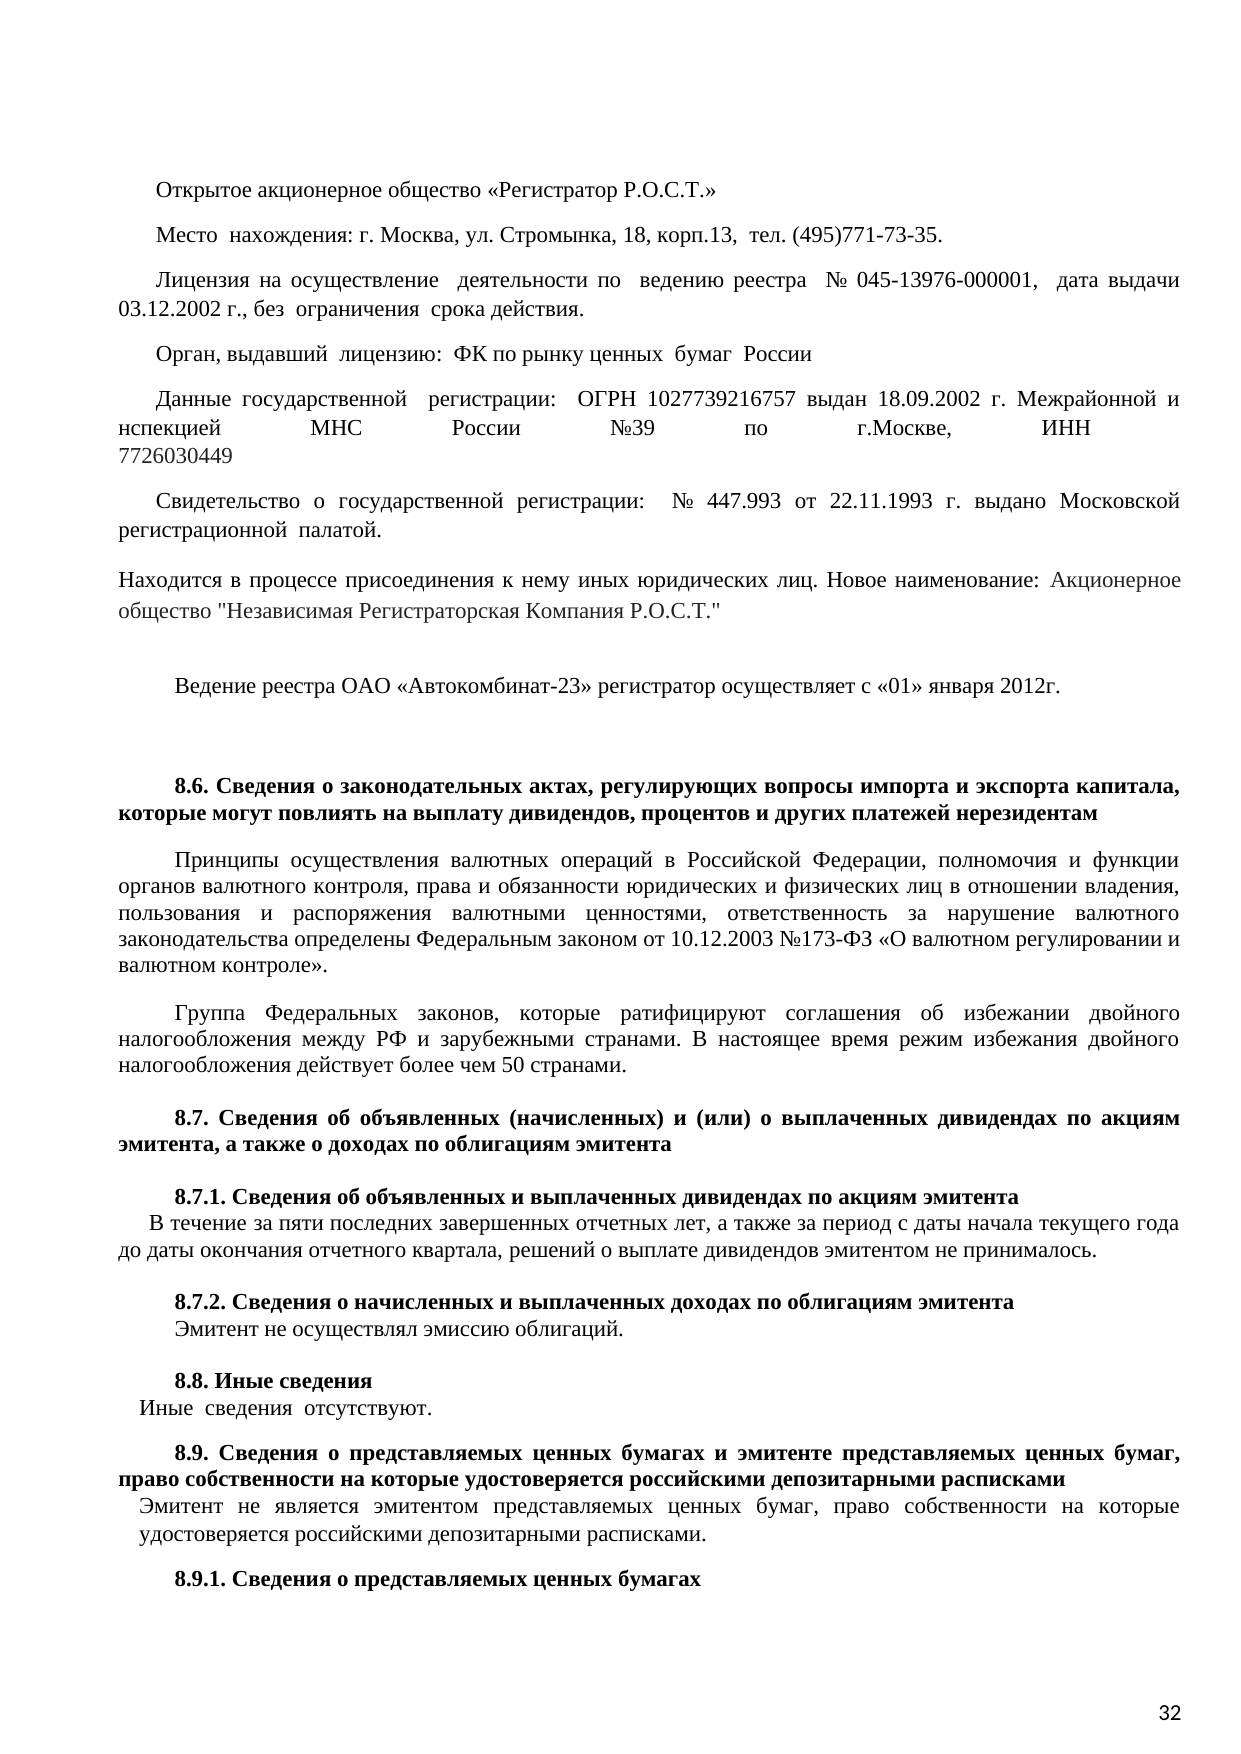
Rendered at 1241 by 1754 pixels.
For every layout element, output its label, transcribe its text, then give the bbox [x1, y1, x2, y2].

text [139, 1492, 1181, 1546]
text Принципы осуществления валютных операций в Российской Федерации, полномочия и функции органов валютного контроля, права и обязанности юридических и физических лиц в отношении владения, пользования и распоряжения валютными ценностями, ответственность за нарушение валютного законодательства определены Федеральным законом от 10.12.2003 №173-ФЗ «О валютном регулировании и валютном контроле». [118, 846, 1181, 978]
text Группа Федеральных законов, которые ратифицируют соглашения об избежании двойного налогообложения между РФ и зарубежными странами. В настоящее время режим избежания двойного налогообложения действует более чем 50 странами. [118, 998, 1181, 1078]
text Эмитент не осуществлял эмиссию облигаций. [118, 1315, 1181, 1341]
text 8.7.2. Сведения о начисленных и выплаченных доходах по облигациям эмитента [118, 1288, 1181, 1315]
text Данные государственной регистрации: ОГРН 1027739216757 выдан 18.09.2002 г. Межрайонной и нспекцией МНС России №39 по г.Москве, ИНН 7726030449 [118, 385, 1181, 468]
text 8.9. Сведения о представляемых ценных бумагах и эмитенте представляемых ценных бумаг, право собственности на которые удостоверяется российскими депозитарными расписками [118, 1439, 1181, 1492]
text Свидетельство о государственной регистрации: № 447.993 от 22.11.1993 г. выдано Московской регистрационной палатой. [118, 487, 1181, 542]
text Орган, выдавший лицензию: ФК по рынку ценных бумаг России [118, 340, 1181, 366]
text Место нахождения: г. Москва, ул. Стромынка, 18, корп.13, тел. (495)771-73-35. [118, 221, 1181, 248]
text Лицензия на осуществление деятельности по ведению реестра № 045-13976-000001, дата выдачи 03.12.2002 г., без ограничения срока действия. [118, 267, 1181, 321]
text 8.8. Иные сведения [118, 1367, 1181, 1394]
text Ведение реестра ОАО «Автокомбинат-23» регистратор осуществляет с «01» января 2012г. [118, 672, 1181, 699]
text В течение за пяти последних завершенных отчетных лет, а также за период с даты начала текущего года до даты окончания отчетного квартала, решений о выплате дивидендов эмитентом не принималось. [118, 1209, 1181, 1262]
text 8.7. Сведения об объявленных (начисленных) и (или) о выплаченных дивидендах по акциям эмитента, а также о доходах по облигациям эмитента [118, 1104, 1181, 1157]
text 8.7.1. Сведения об объявленных и выплаченных дивидендах по акциям эмитента [118, 1183, 1181, 1209]
text 8.6. Сведения о законодательных актах, регулирующих вопросы импорта и экспорта капитала, которые могут повлиять на выплату дивидендов, процентов и других платежей нерезидентам [118, 772, 1181, 825]
text Иные сведения отсутствуют. [139, 1394, 1181, 1420]
text Открытое акционерное общество «Регистратор Р.О.С.Т.» [118, 176, 1181, 203]
subtitle Находится в процессе присоединения к нему иных юридических лиц. Новое наименование: Акционерное общество "Независимая Регистраторская Компания Р.О.С.Т." [118, 561, 1181, 623]
text 8.9.1. Сведения о представляемых ценных бумагах [118, 1565, 1181, 1592]
